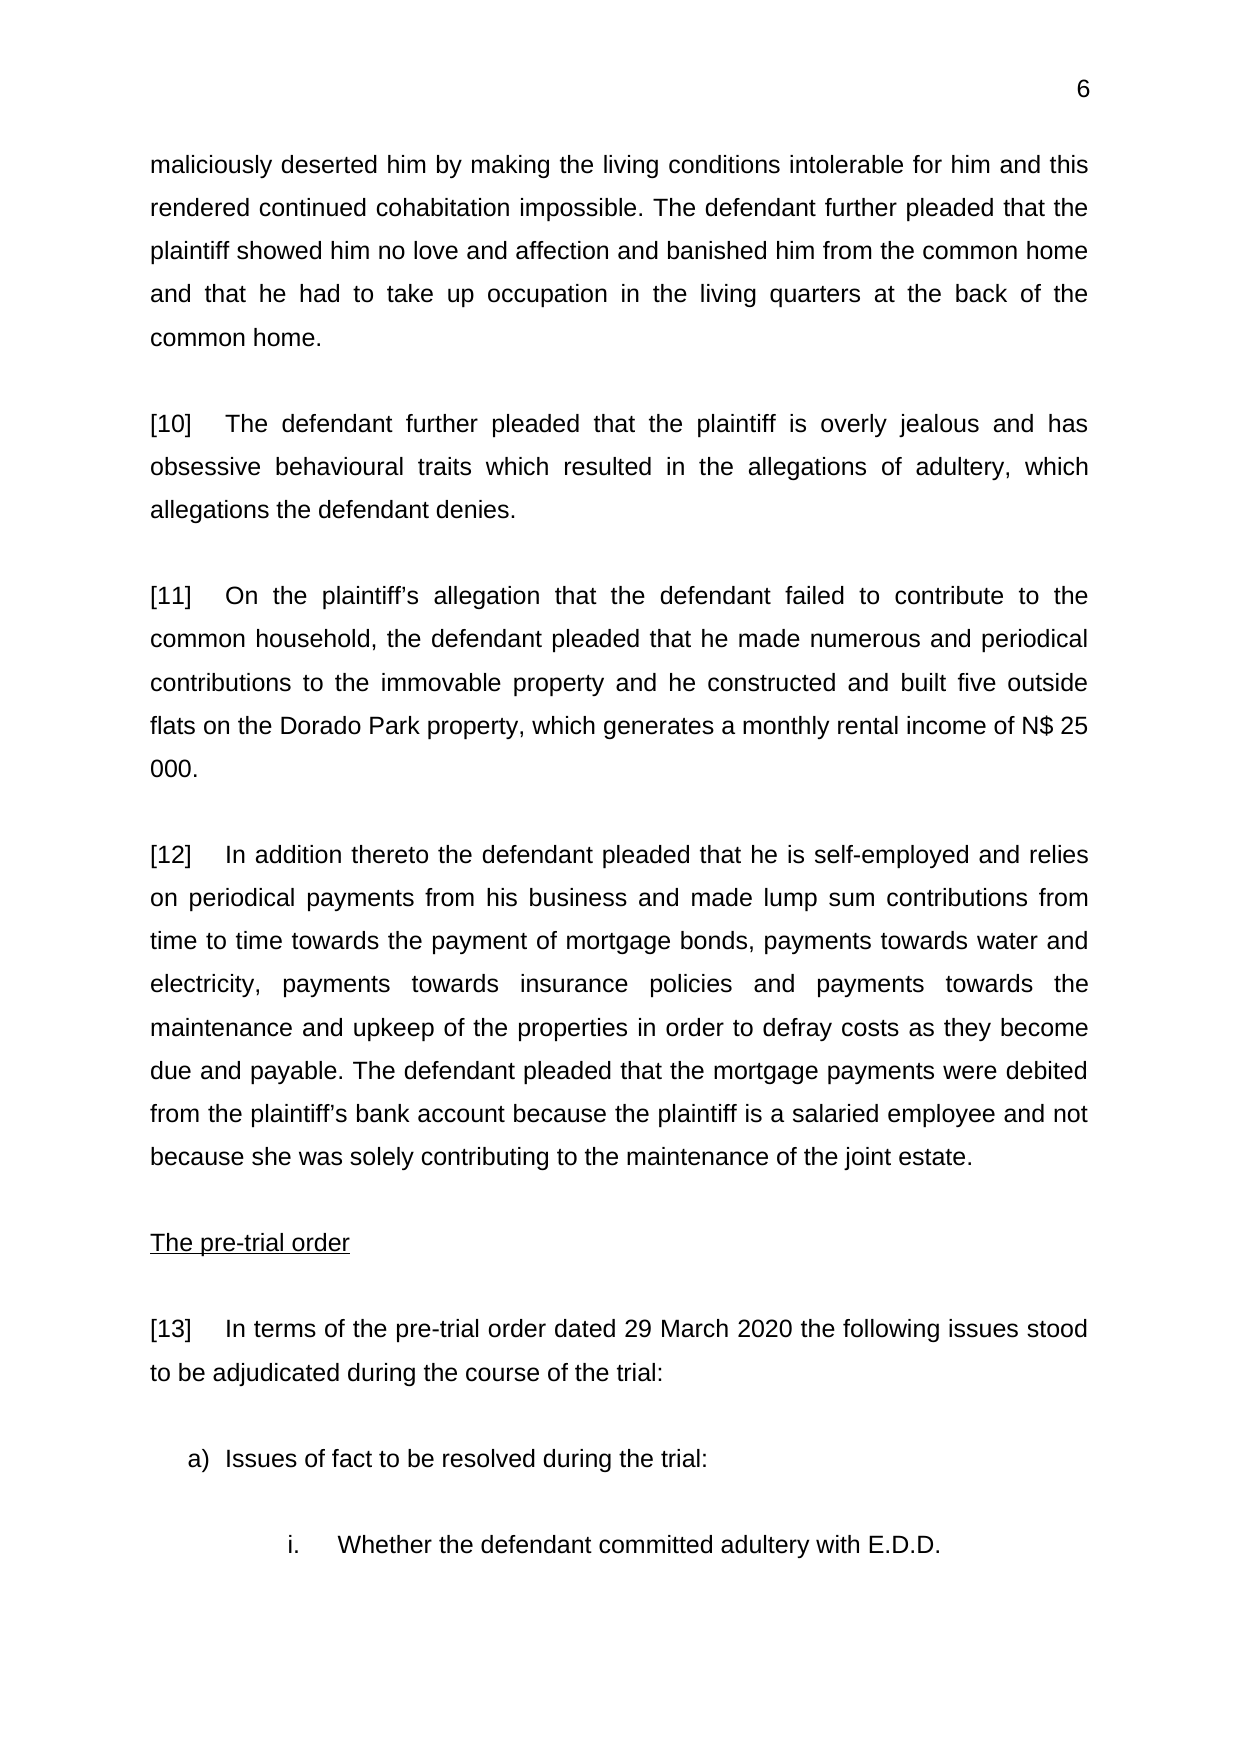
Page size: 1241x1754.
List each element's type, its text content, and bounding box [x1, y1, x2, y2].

text The pre-trial order [150, 1228, 1090, 1257]
list Issues of fact to be resolved during the trial: [187, 1444, 1090, 1472]
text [150, 150, 1090, 351]
text [12] In addition thereto the defendant pleaded that he is self-employed and relies on periodical payments from his business and made lump sum contributions from time to time towards the payment of mortgage bonds, payments towards water and electricity, payments towards insurance policies and payments towards the maintenance and upkeep of the properties in order to defray costs as they become due and payable. The defendant pleaded that the mortgage payments were debited from the plaintiff’s bank account because the plaintiff is a salaried employee and not because she was solely contributing to the maintenance of the joint estate. [150, 840, 1090, 1171]
text [10] The defendant further pleaded that the plaintiff is overly jealous and has obsessive behavioural traits which resulted in the allegations of adultery, which allegations the defendant denies. [150, 409, 1090, 524]
text [13] In terms of the pre-trial order dated 29 March 2020 the following issues stood to be adjudicated during the course of the trial: [150, 1314, 1090, 1386]
text [11] On the plaintiff’s allegation that the defendant failed to contribute to the common household, the defendant pleaded that he made numerous and periodical contributions to the immovable property and he constructed and built five outside flats on the Dorado Park property, which generates a monthly rental income of N$ 25 000. [150, 581, 1090, 782]
list Whether the defendant committed adultery with E.D.D. [300, 1530, 1090, 1559]
